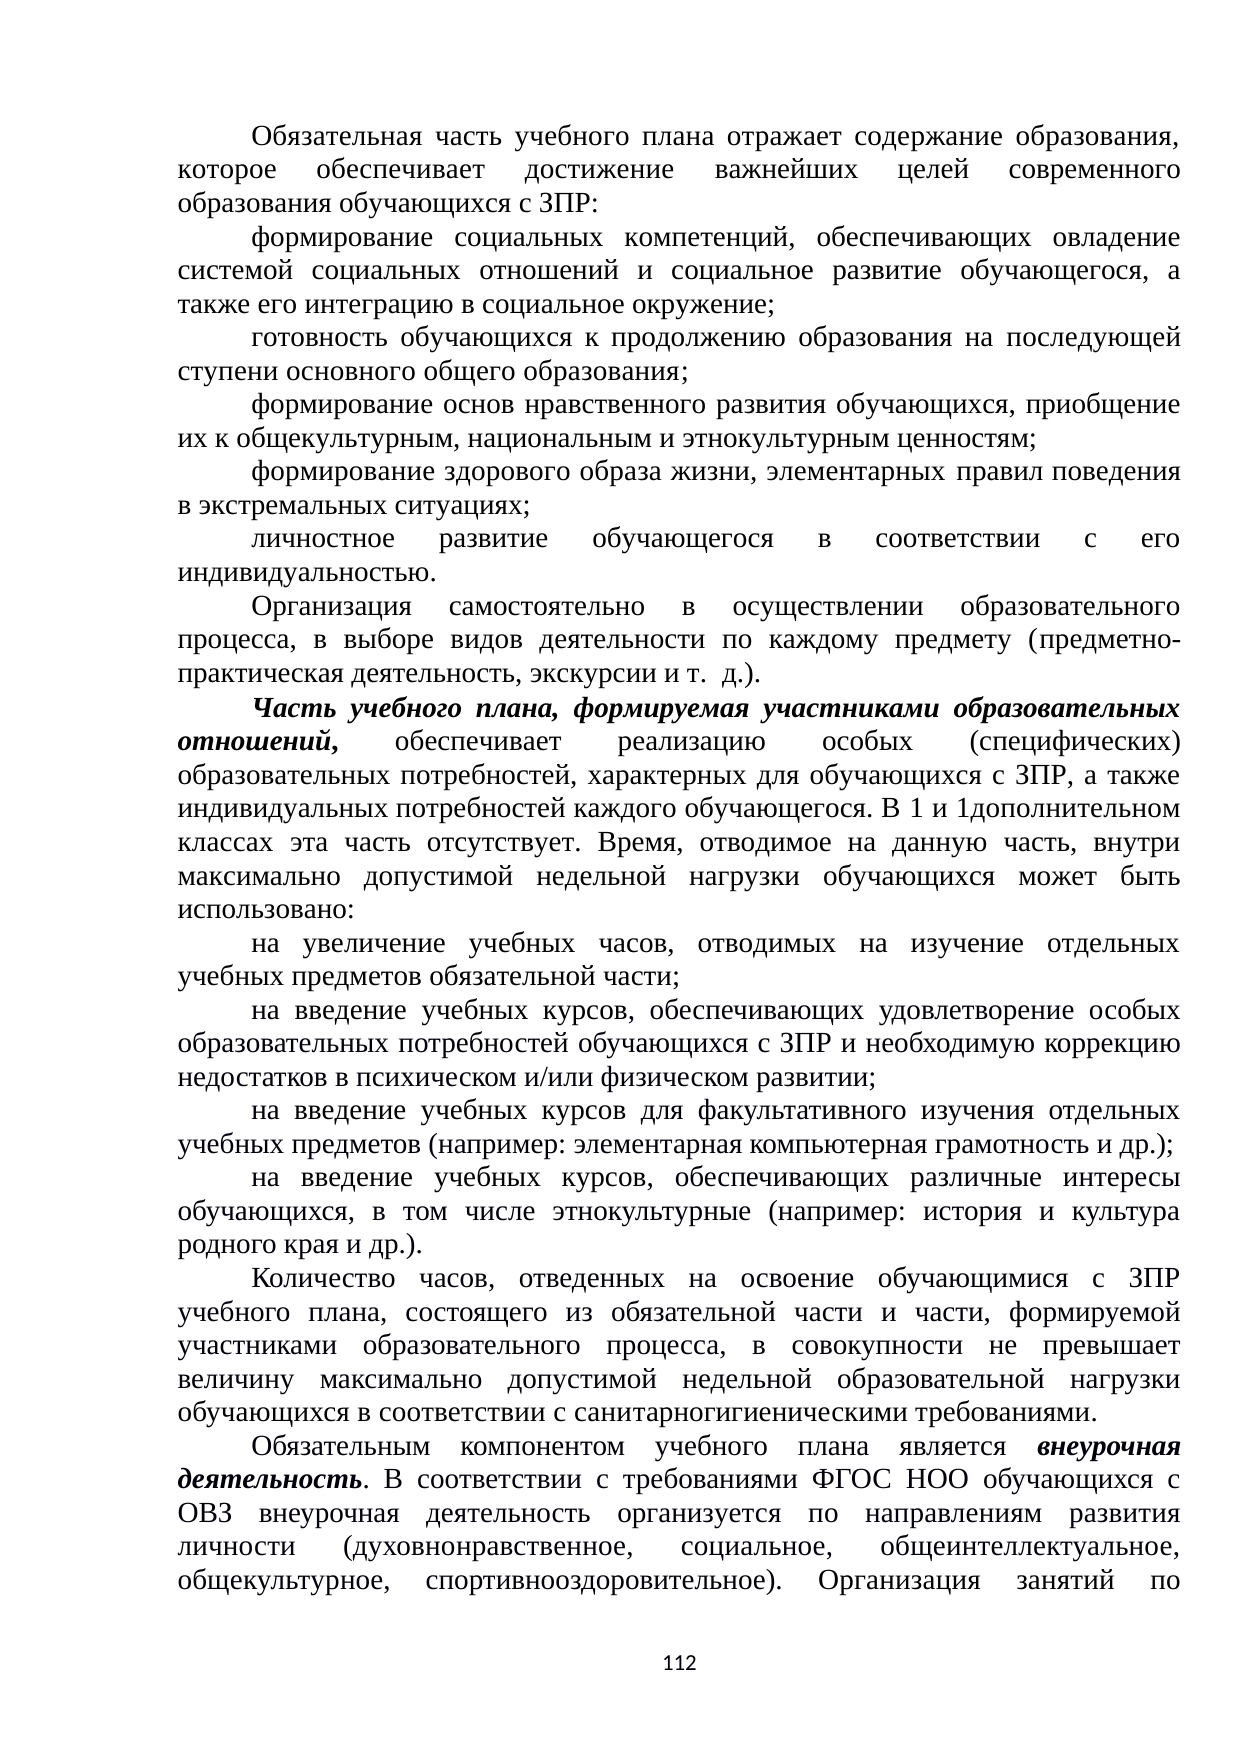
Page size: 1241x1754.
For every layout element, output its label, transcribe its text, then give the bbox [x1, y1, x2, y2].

text формирование основ нравственного развития обучающихся, приобщение их к общекультурным, национальным и этнокультурным ценностям; [177, 386, 1181, 453]
text готовность обучающихся к продолжению образования на последующей ступени основного общего образования; [177, 319, 1181, 386]
text Обязательная часть учебного плана отражает содержание образования, которое обеспечивает достижение важнейших целей современного образования обучающихся с ЗПР: [177, 118, 1181, 219]
text формирование социальных компетенций, обеспечивающих овладение системой социальных отношений и социальное развитие обучающегося, а также его интеграцию в социальное окружение; [177, 219, 1181, 319]
text Организация самостоятельно в осуществлении образовательного процесса, в выборе видов деятельности по каждому предмету (предметно-практическая деятельность, экскурсии и т. д.). [177, 588, 1181, 690]
text формирование здорового образа жизни, элементарных правил поведения в экстремальных ситуациях; [177, 453, 1181, 521]
text Количество часов, отведенных на освоение обучающимися с ЗПР учебного плана, состоящего из обязательной части и части, формируемой участниками образовательного процесса, в совокупности не превышает величину максимально допустимой недельной образовательной нагрузки обучающихся в соответствии с санитарно­гигиеническими требованиями. [177, 1260, 1181, 1428]
text на введение учебных курсов, обеспечивающих различные интересы обучающихся, в том числе этнокультурные (например: история и культура родного края и др.). [177, 1159, 1181, 1260]
text Часть учебного плана, формируемая участниками образовательных отношений, обеспечивает реализацию особых (специфических) образовательных потребностей, характерных для обучающихся с ЗПР, а также индивидуальных потребностей каждого обучающегося. В 1 и 1дополнительном классах эта часть отсутствует. Время, отводимое на данную часть, внутри максимально допустимой недельной нагрузки обучающихся может быть использовано: [177, 690, 1181, 925]
text на введение учебных курсов, обеспечивающих удовлетворение особых образовательных потребностей обучающихся с ЗПР и необходимую коррекцию недостатков в психическом и/или физическом развитии; [177, 992, 1181, 1092]
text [177, 1428, 1181, 1596]
text на введение учебных курсов для факультативного изучения отдельных учебных предметов (например: элементарная компьютерная грамотность и др.); [177, 1092, 1181, 1159]
text личностное развитие обучающегося в соответствии с его индивидуальностью. [177, 521, 1181, 588]
text на увеличение учебных часов, отводимых на изучение отдельных учебных предметов обязательной части; [177, 925, 1181, 992]
